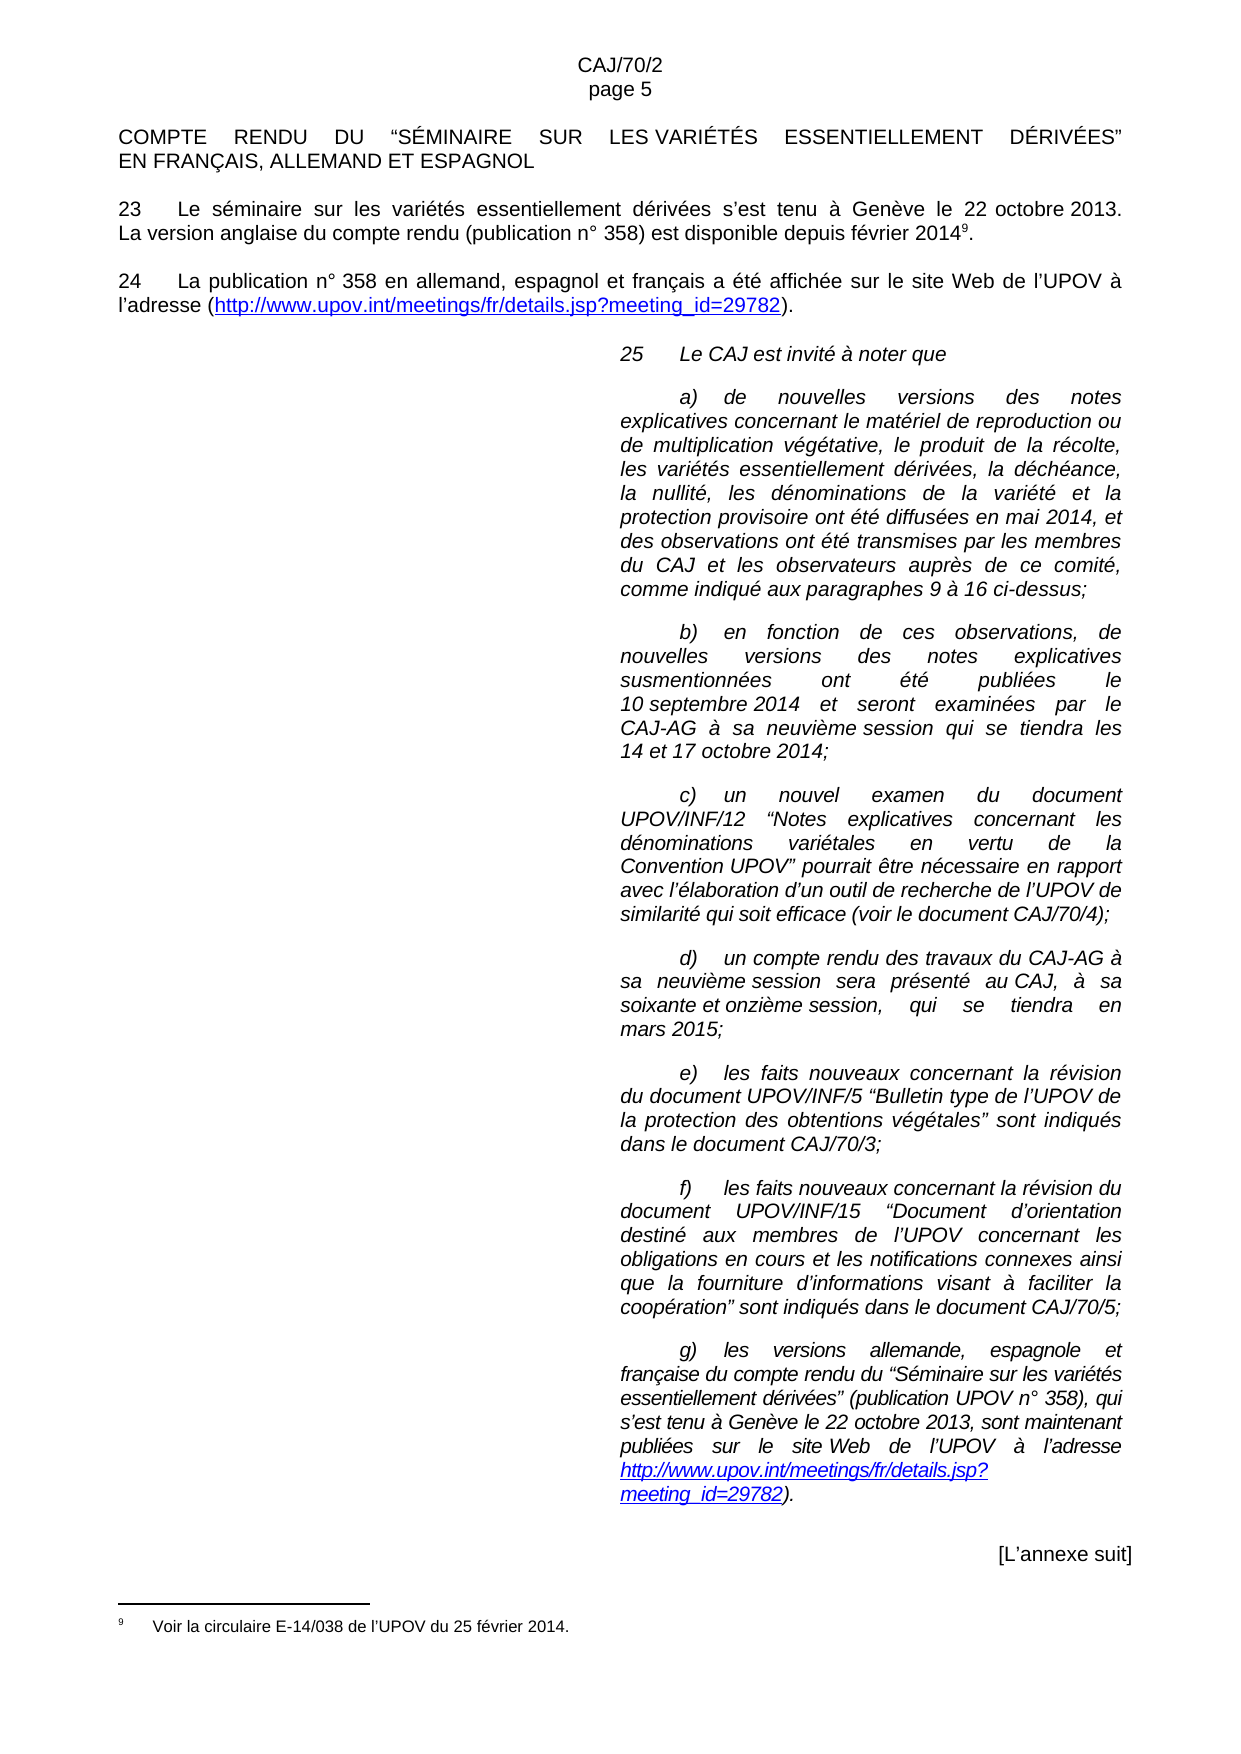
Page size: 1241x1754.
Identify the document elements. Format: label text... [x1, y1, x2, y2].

subtitle Compte rendu du “Séminaire sur les variétés essentiellement dérivées” en français, allemand et espagnol [118, 125, 1122, 173]
list un compte rendu des travaux du CAJ-AG à sa neuvième session sera présenté au CAJ, à sa soixante et onzième session, qui se tiendra en mars 2015; [620, 945, 1122, 1041]
text Le CAJ est invité à noter que [620, 342, 1122, 366]
list les faits nouveaux concernant la révision du document UPOV/INF/5 “Bulletin type de l’UPOV de la protection des obtentions végétales” sont indiqués dans le document CAJ/70/3; [620, 1060, 1122, 1156]
list les faits nouveaux concernant la révision du document UPOV/INF/15 “Document d’orientation destiné aux membres de l’UPOV concernant les obligations en cours et les notifications connexes ainsi que la fourniture d’informations visant à faciliter la coopération” sont indiqués dans le document CAJ/70/5; [620, 1175, 1122, 1319]
list un nouvel examen du document UPOV/INF/12 “Notes explicatives concernant les dénominations variétales en vertu de la Convention UPOV” pourrait être nécessaire en rapport avec l’élaboration d’un outil de recherche de l’UPOV de similarité qui soit efficace (voir le document CAJ/70/4); [620, 782, 1122, 926]
list de nouvelles versions des notes explicatives concernant le matériel de reproduction ou de multiplication végétative, le produit de la récolte, les variétés essentiellement dérivées, la déchéance, la nullité, les dénominations de la variété et la protection provisoire ont été diffusées en mai 2014, et des observations ont été transmises par les membres du CAJ et les observateurs auprès de ce comité, comme indiqué aux paragraphes 9 à 16 ci-dessus; [620, 385, 1122, 600]
text Le séminaire sur les variétés essentiellement dérivées s’est tenu à Genève le 22 octobre 2013. La version anglaise du compte rendu (publication n° 358) est disponible depuis février 2014. [118, 197, 1122, 245]
list en fonction de ces observations, de nouvelles versions des notes explicatives susmentionnées ont été publiées le 10 septembre 2014 et seront examinées par le CAJ-AG à sa neuvième session qui se tiendra les 14 et 17 octobre 2014; [620, 619, 1122, 763]
list les versions allemande, espagnole et française du compte rendu du “Séminaire sur les variétés essentiellement dérivées” (publication UPOV n° 358), qui s’est tenu à Genève le 22 octobre 2013, sont maintenant publiées sur le site Web de l’UPOV à l’adresse http://www.upov.int/meetings/fr/details.jsp?meeting_id=29782). [620, 1338, 1122, 1506]
text La publication n° 358 en allemand, espagnol et français a été affichée sur le site Web de l’UPOV à l’adresse (http://www.upov.int/meetings/fr/details.jsp?meeting_id=29782). [118, 269, 1122, 317]
